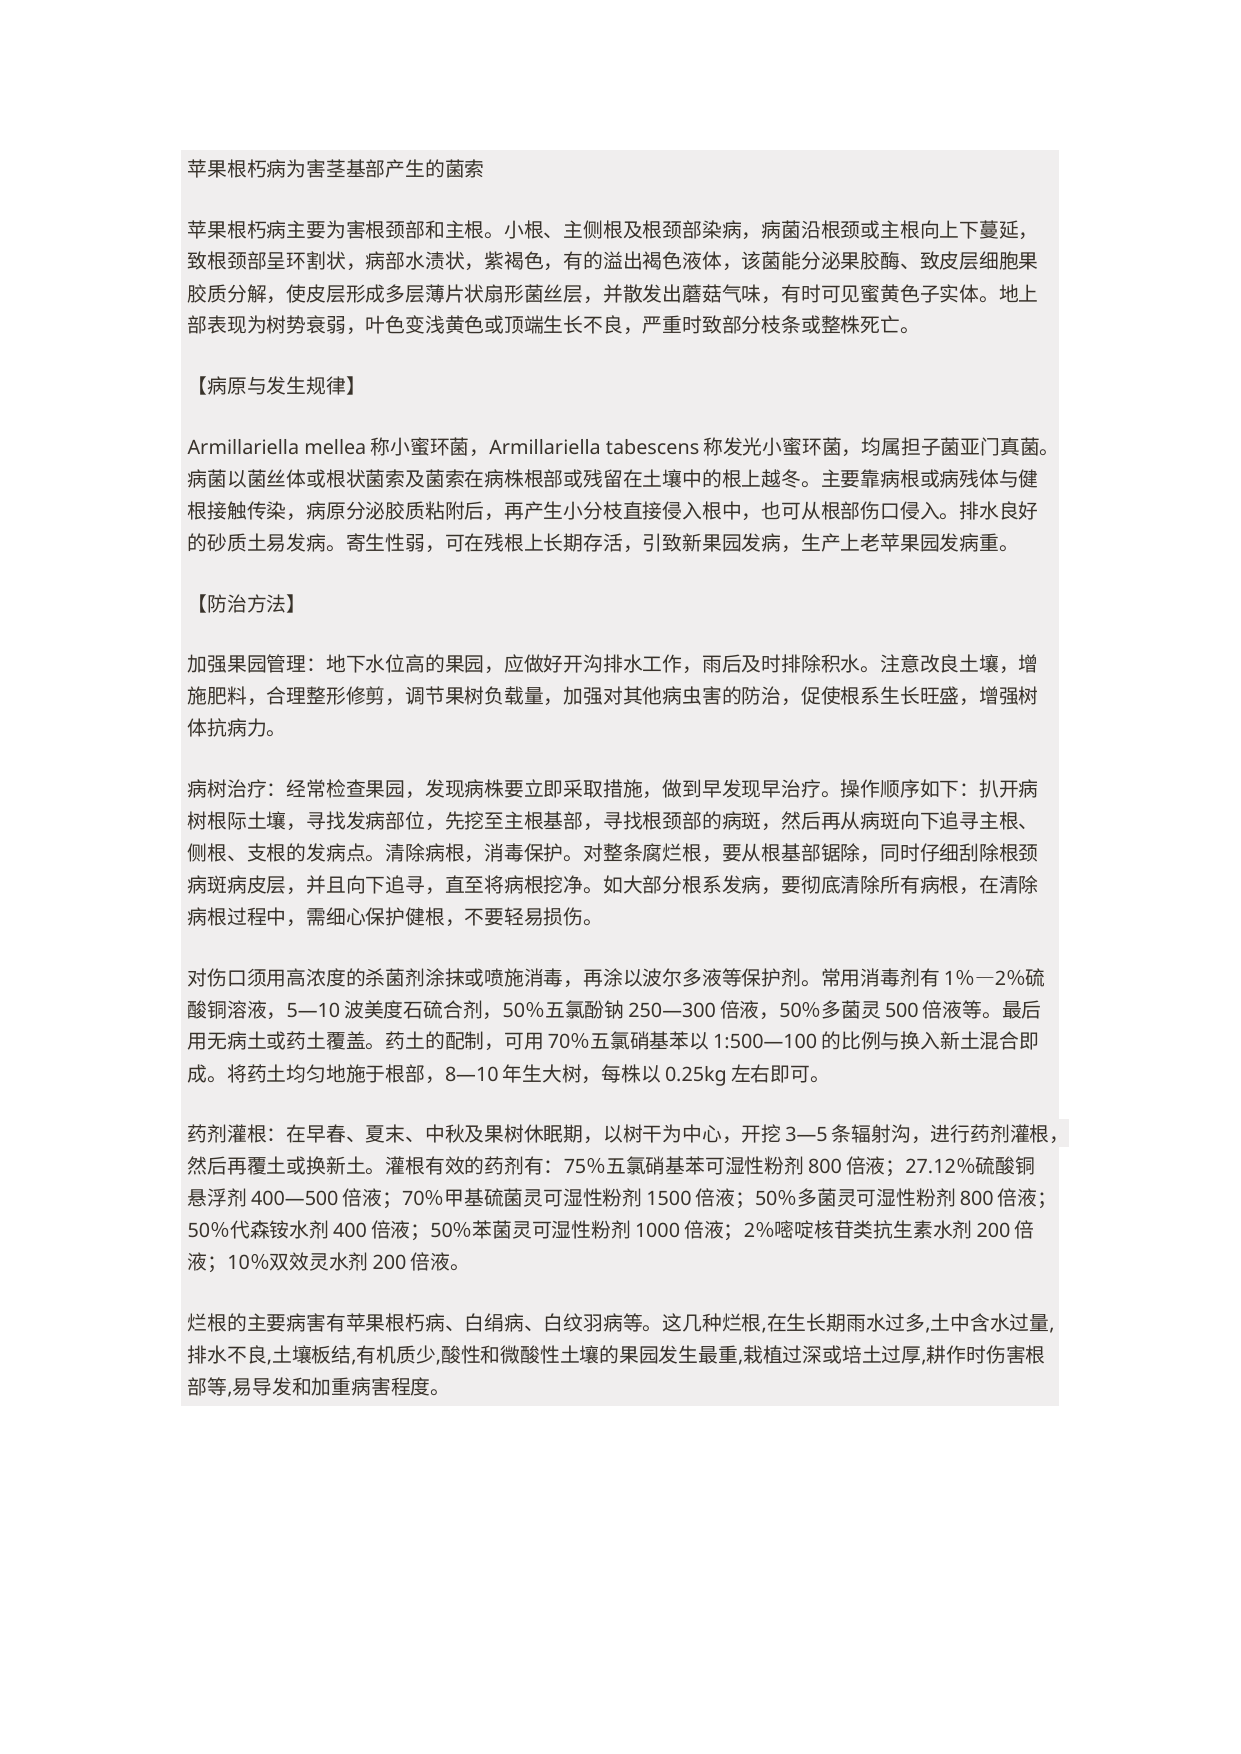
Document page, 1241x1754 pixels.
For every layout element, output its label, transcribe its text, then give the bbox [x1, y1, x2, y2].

text 病树治疗：经常检查果园，发现病株要立即采取措施，做到早发现早治疗。操作顺序如下：扒开病树根际土壤，寻找发病部位，先挖至主根基部，寻找根颈部的病斑，然后再从病斑向下追寻主根、侧根、支根的发病点。清除病根，消毒保护。对整条腐烂根，要从根基部锯除，同时仔细刮除根颈病斑病皮层，并且向下追寻，直至将病根挖净。如大部分根系发病，要彻底清除所有病根，在清除病根过程中，需细心保护健根，不要轻易损伤。 [181, 770, 1059, 936]
text 药剂灌根：在早春、夏末、中秋及果树休眠期，以树干为中心，开挖3—5条辐射沟，进行药剂灌根，然后再覆土或换新土。灌根有效的药剂有：75％五氯硝基苯可湿性粉剂800倍液；27.12％硫酸铜悬浮剂400—500倍液；70％甲基硫菌灵可湿性粉剂1500倍液；50％多菌灵可湿性粉剂800倍液；50％代森铵水剂400倍液；50％苯菌灵可湿性粉剂1000倍液；2％嘧啶核苷类抗生素水剂200倍液；10％双效灵水剂200倍液。 [181, 1116, 1059, 1282]
text 加强果园管理：地下水位高的果园，应做好开沟排水工作，雨后及时排除积水。注意改良土壤，增施肥料，合理整形修剪，调节果树负载量，加强对其他病虫害的防治，促使根系生长旺盛，增强树体抗病力。 [181, 646, 1059, 748]
text 对伤口须用高浓度的杀菌剂涂抹或喷施消毒，再涂以波尔多液等保护剂。常用消毒剂有1％—2％硫酸铜溶液，5—10波美度石硫合剂，50％五氯酚钠250—300倍液，50％多菌灵500倍液等。最后用无病土或药土覆盖。药土的配制，可用70％五氯硝基苯以1:500—100的比例与换入新土混合即成。将药土均匀地施于根部，8—10年生大树，每株以0.25kg左右即可。 [181, 959, 1059, 1093]
text 【防治方法】 [181, 585, 1059, 623]
text 苹果根朽病为害茎基部产生的菌索 [181, 150, 1059, 188]
text 【病原与发生规律】 [181, 367, 1059, 406]
text 烂根的主要病害有苹果根朽病、白绢病、白纹羽病等。这几种烂根,在生长期雨水过多,土中含水过量,排水不良,土壤板结,有机质少,酸性和微酸性土壤的果园发生最重,栽植过深或培土过厚,耕作时伤害根部等,易导发和加重病害程度。 [181, 1304, 1059, 1406]
text 苹果根朽病主要为害根颈部和主根。小根、主侧根及根颈部染病，病菌沿根颈或主根向上下蔓延，致根颈部呈环割状，病部水渍状，紫褐色，有的溢出褐色液体，该菌能分泌果胶酶、致皮层细胞果胶质分解，使皮层形成多层薄片状扇形菌丝层，并散发出蘑菇气味，有时可见蜜黄色子实体。地上部表现为树势衰弱，叶色变浅黄色或顶端生长不良，严重时致部分枝条或整株死亡。 [181, 211, 1059, 345]
text Armillariella mellea称小蜜环菌，Armillariella tabescens称发光小蜜环菌，均属担子菌亚门真菌。病菌以菌丝体或根状菌索及菌索在病株根部或残留在土壤中的根上越冬。主要靠病根或病残体与健根接触传染，病原分泌胶质粘附后，再产生小分枝直接侵入根中，也可从根部伤口侵入。排水良好的砂质土易发病。寄生性弱，可在残根上长期存活，引致新果园发病，生产上老苹果园发病重。 [181, 428, 1059, 562]
